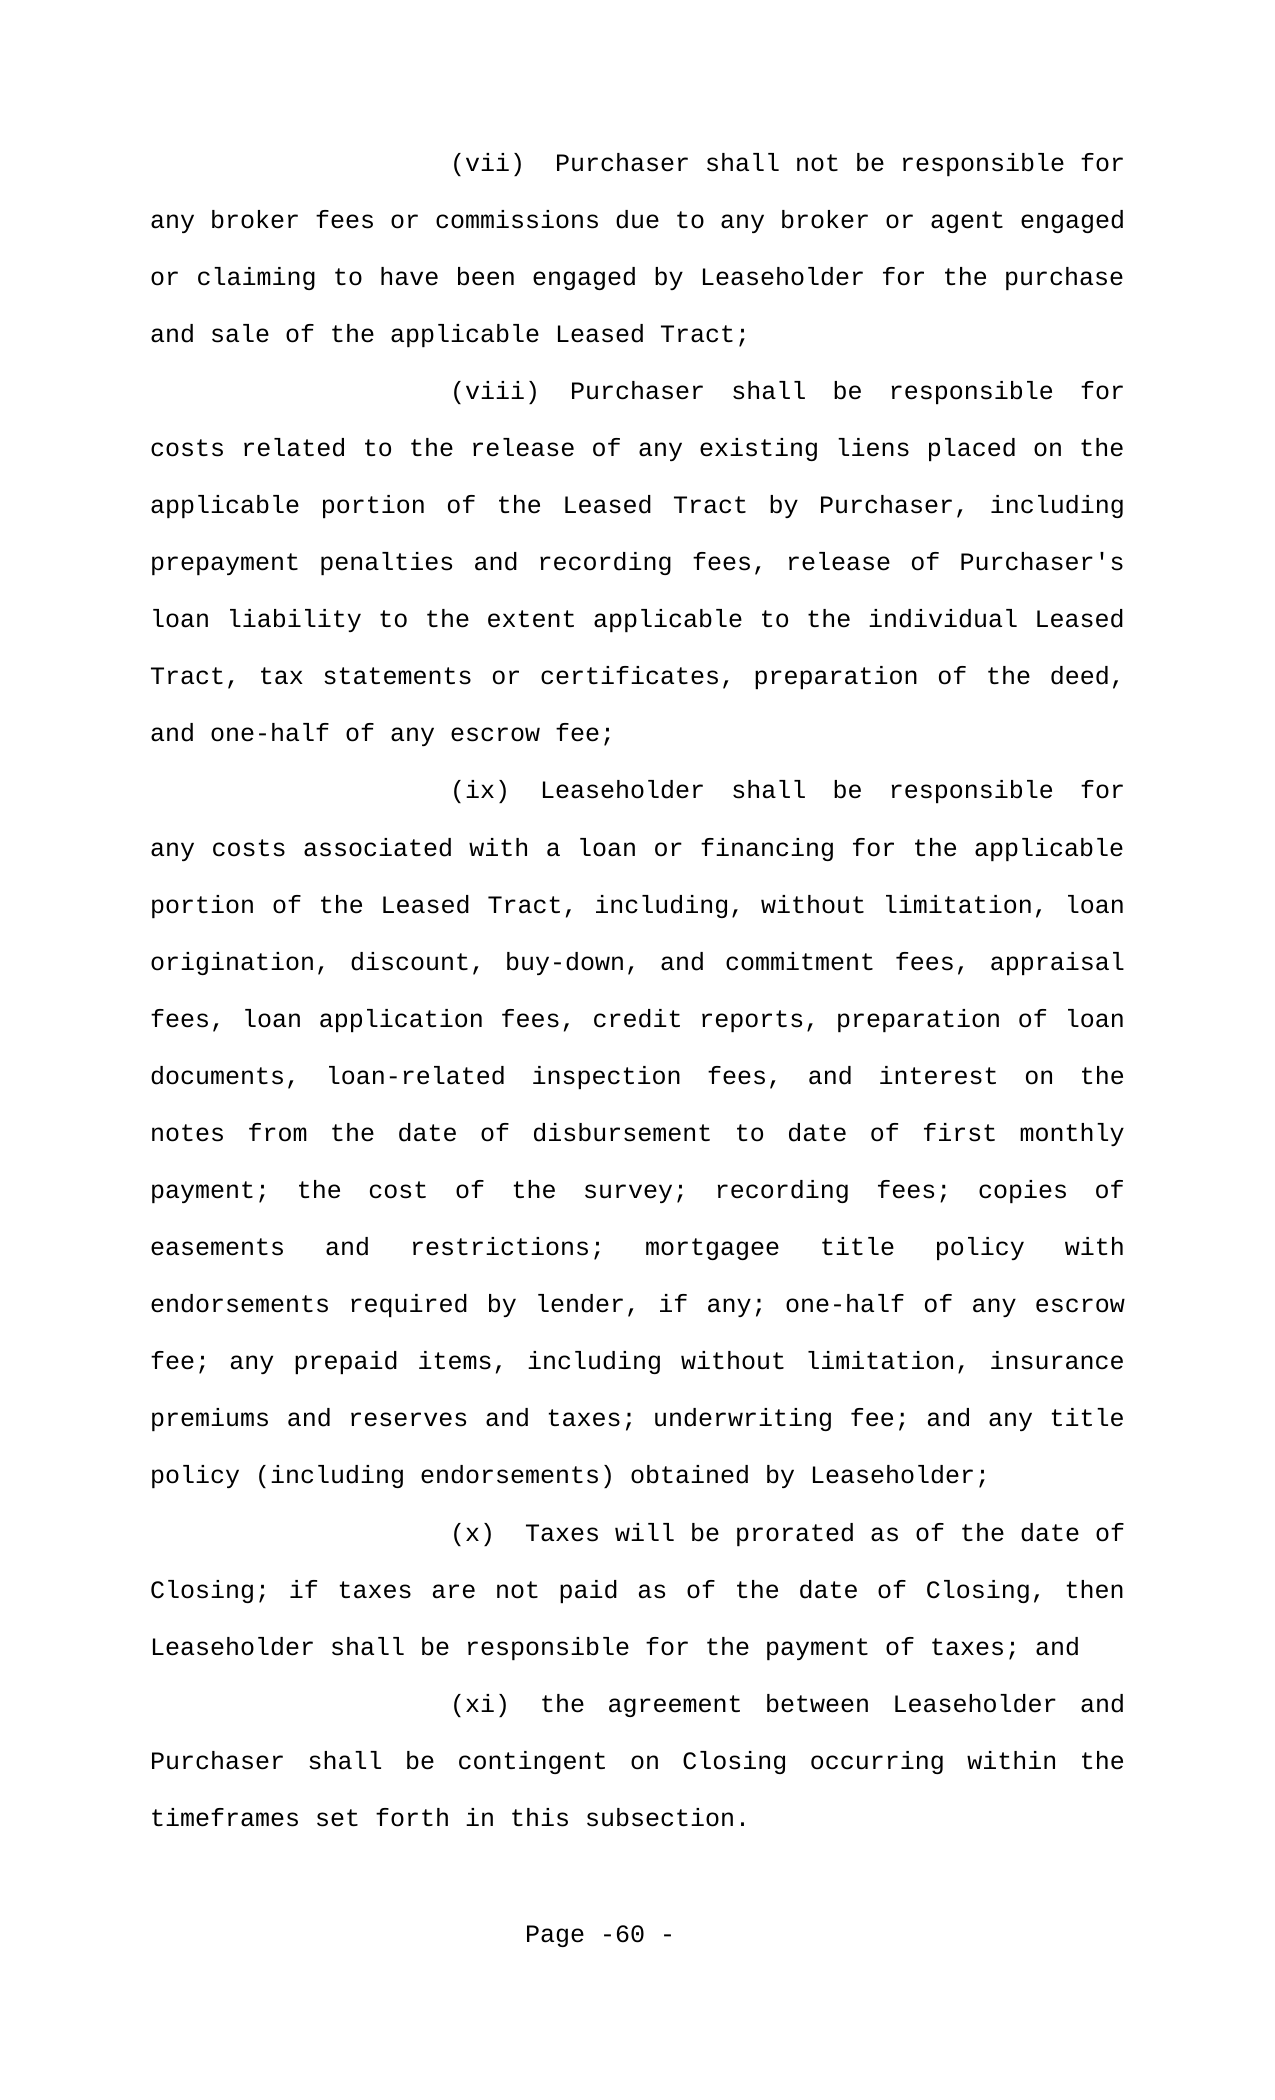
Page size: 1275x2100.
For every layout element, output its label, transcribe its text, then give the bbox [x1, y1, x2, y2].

text (x) Taxes will be prorated as of the date of Closing; if taxes are not paid as of the date of Closing, then Leaseholder shall be responsible for the payment of taxes; and [150, 1520, 1125, 1663]
text (xi) the agreement between Leaseholder and Purchaser shall be contingent on Closing occurring within the timeframes set forth in this subsection. [150, 1691, 1125, 1834]
text (ix) Leaseholder shall be responsible for any costs associated with a loan or financing for the applicable portion of the Leased Tract, including, without limitation, loan origination, discount, buy-down, and commitment fees, appraisal fees, loan application fees, credit reports, preparation of loan documents, loan-related inspection fees, and interest on the notes from the date of disbursement to date of first monthly payment; the cost of the survey; recording fees; copies of easements and restrictions; mortgagee title policy with endorsements required by lender, if any; one-half of any escrow fee; any prepaid items, including without limitation, insurance premiums and reserves and taxes; underwriting fee; and any title policy (including endorsements) obtained by Leaseholder; [150, 778, 1125, 1491]
text (vii) Purchaser shall not be responsible for any broker fees or commissions due to any broker or agent engaged or claiming to have been engaged by Leaseholder for the purchase and sale of the applicable Leased Tract; [150, 150, 1125, 350]
text (viii) Purchaser shall be responsible for costs related to the release of any existing liens placed on the applicable portion of the Leased Tract by Purchaser, including prepayment penalties and recording fees, release of Purchaser's loan liability to the extent applicable to the individual Leased Tract, tax statements or certificates, preparation of the deed, and one-half of any escrow fee; [150, 378, 1125, 749]
